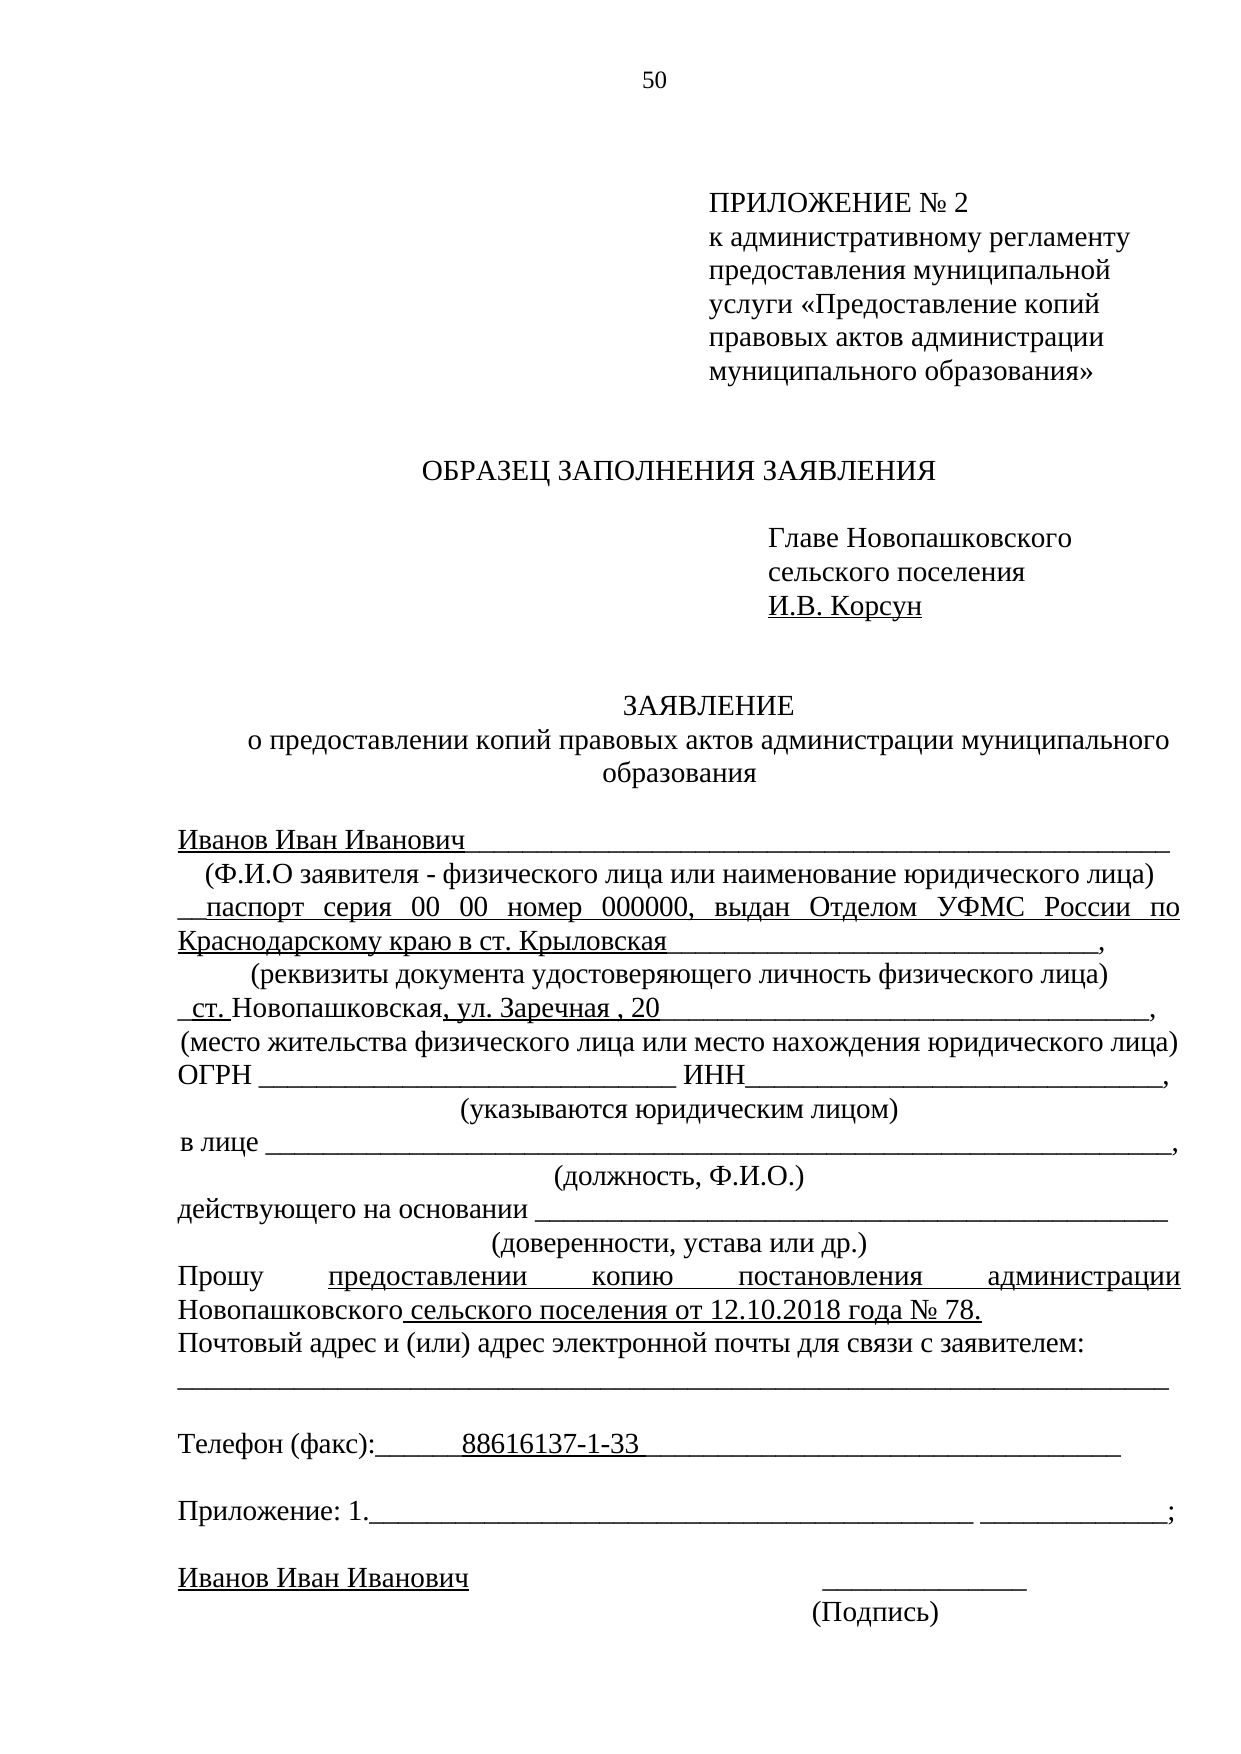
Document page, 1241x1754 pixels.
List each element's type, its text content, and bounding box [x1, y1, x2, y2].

text ПРИЛОЖЕНИЕ № 2 [709, 185, 1181, 219]
text (Подпись) [177, 1594, 1181, 1627]
text ____________________________________________________________________ [177, 1359, 1181, 1393]
text действующего на основании ____________________________________________ [177, 1191, 1181, 1225]
text Главе Новопашковского сельского поселения [768, 521, 1181, 588]
text о предоставлении копий правовых актов администрации муниципального образования [177, 722, 1181, 789]
text ЗАЯВЛЕНИЕ [177, 688, 1181, 722]
text к административному регламенту предоставления муниципальной [709, 219, 1181, 286]
text (реквизиты документа удостоверяющего личность физического лица) [177, 957, 1181, 990]
text Прошу предоставлении копию постановления администрации Новопашковского сельского поселения от 12.10.2018 года № 78. [177, 1258, 1181, 1326]
text услуги «Предоставление копий правовых актов администрации муниципального образования» [709, 286, 1181, 386]
text (должность, Ф.И.О.) [177, 1158, 1181, 1191]
text (доверенности, устава или др.) [177, 1225, 1181, 1258]
text __паспорт серия 00 00 номер 000000, выдан Отделом УФМС России по Краснодарскому краю в ст. Крыловская______________________________, [177, 889, 1181, 957]
text Приложение: 1.__________________________________________ _____________; [177, 1493, 1181, 1527]
text ОБРАЗЕЦ ЗАПОЛНЕНИЯ ЗАЯВЛЕНИЯ [177, 453, 1181, 487]
text (указываются юридическим лицом) [177, 1091, 1181, 1124]
text (место жительства физического лица или место нахождения юридического лица) [177, 1024, 1181, 1057]
text Иванов Иван Иванович ______________ [177, 1560, 1181, 1594]
text Иванов Иван Иванович_________________________________________________ [177, 822, 1181, 856]
text ОГРН _____________________________ ИНН_____________________________, [177, 1057, 1181, 1091]
text Почтовый адрес и (или) адрес электронной почты для связи с заявителем: [177, 1326, 1181, 1359]
text И.В. Корсун [768, 588, 1181, 621]
text (Ф.И.О заявителя - физического лица или наименование юридического лица) [177, 856, 1181, 889]
text в лице _______________________________________________________________, [177, 1124, 1181, 1158]
text Телефон (факс):______88616137-1-33 _________________________________ [177, 1426, 1181, 1460]
text _ст. Новопашковская, ул. Заречная , 20__________________________________, [177, 990, 1181, 1024]
